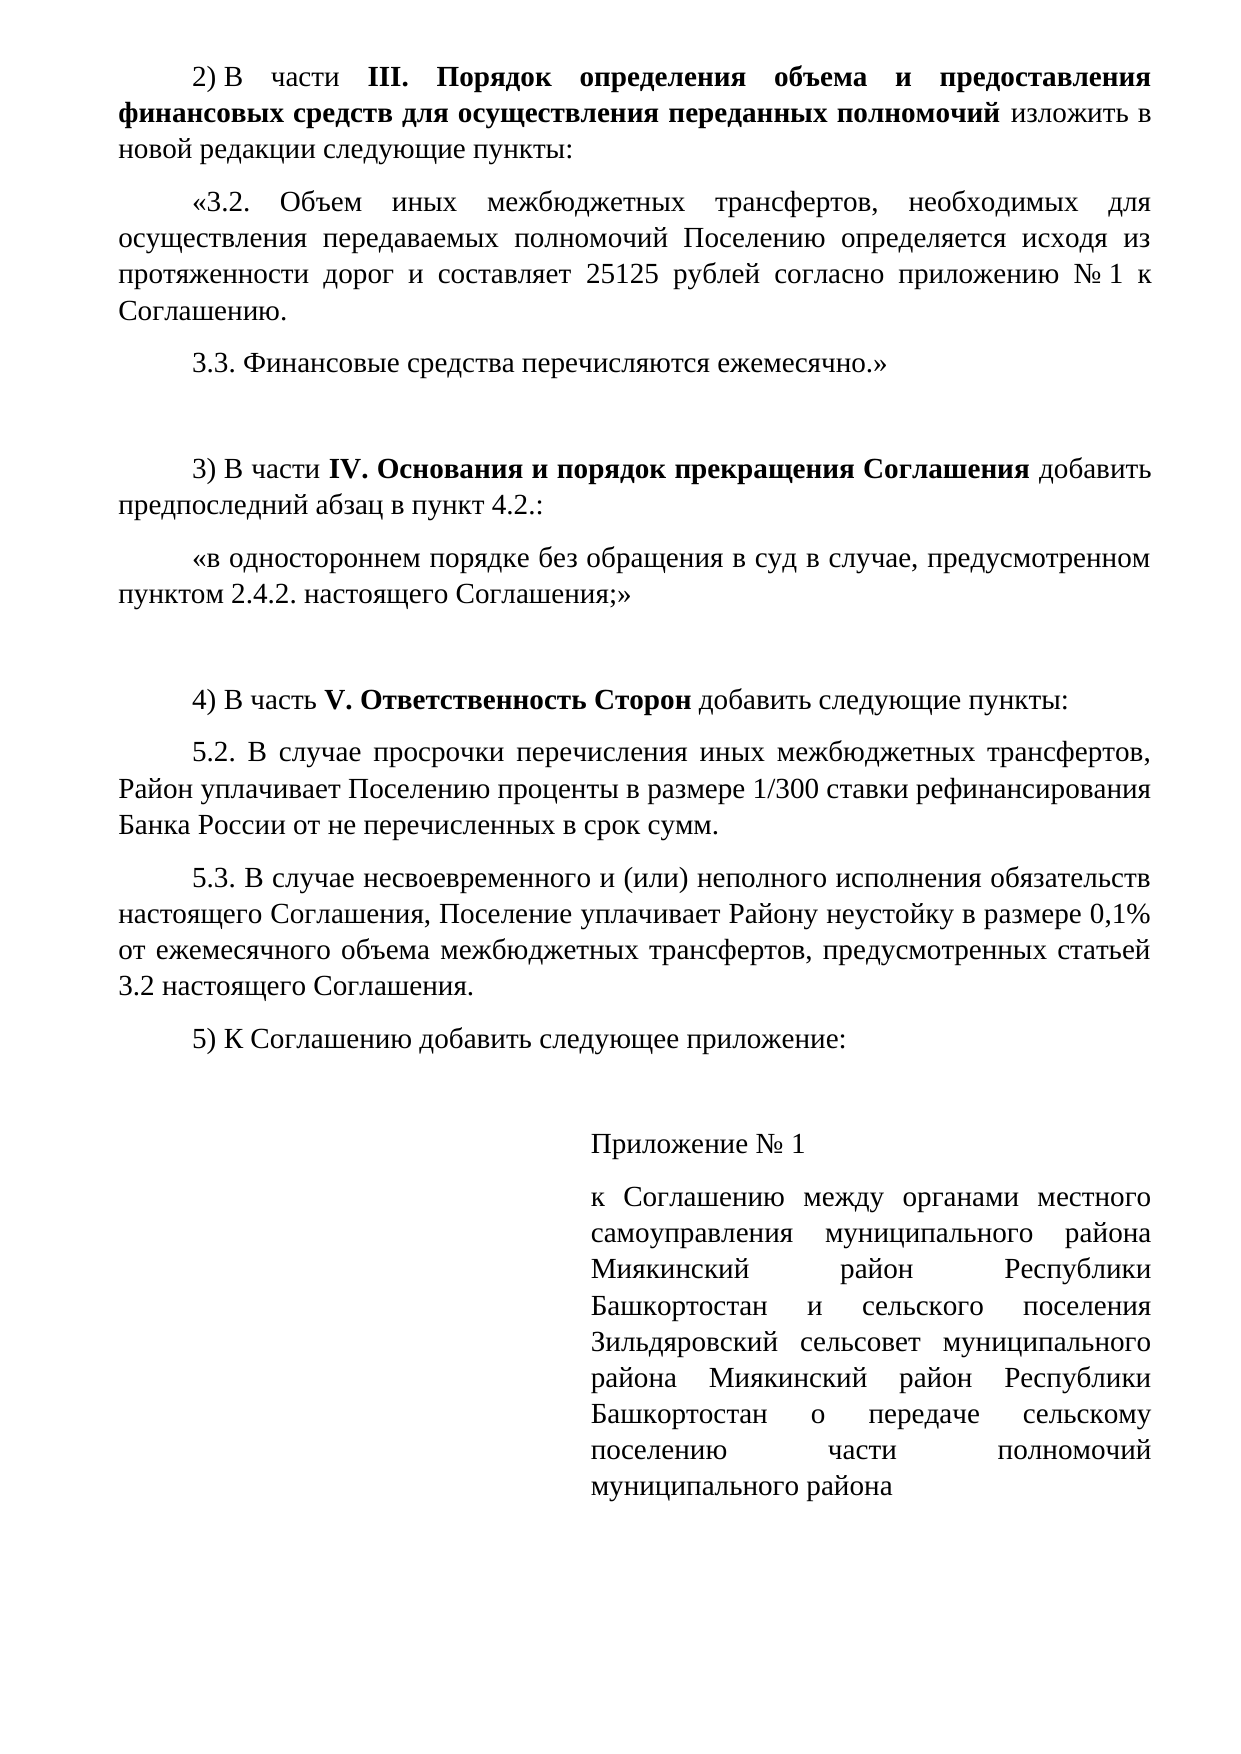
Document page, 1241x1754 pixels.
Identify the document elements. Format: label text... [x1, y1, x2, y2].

text 5) К Соглашению добавить следующее приложение: [118, 1021, 1152, 1054]
text «3.2. Объем иных межбюджетных трансфертов, необходимых для осуществления передаваемых полномочий Поселению определяется исходя из протяженности дорог и составляет 25125 рублей согласно приложению № 1 к Соглашению. [118, 184, 1152, 326]
text 5.3. В случае несвоевременного и (или) неполного исполнения обязательств настоящего Соглашения, Поселение уплачивает Району неустойку в размере 0,1% от ежемесячного объема межбюджетных трансфертов, предусмотренных статьей 3.2 настоящего Соглашения. [118, 860, 1152, 1002]
text Приложение № 1 [591, 1127, 1152, 1160]
text к Соглашению между органами местного самоуправления муниципального района Миякинский район Республики Башкортостан и сельского поселения Зильдяровский сельсовет муниципального района Миякинский район Республики Башкортостан о передаче сельскому поселению части полномочий муниципального района [591, 1179, 1152, 1502]
text 5.2. В случае просрочки перечисления иных межбюджетных трансфертов, Район уплачивает Поселению проценты в размере 1/300 ставки рефинансирования Банка России от не перечисленных в срок сумм. [118, 734, 1152, 840]
text 2) В части III. Порядок определения объема и предоставления финансовых средств для осуществления переданных полномочий изложить в новой редакции следующие пункты: [118, 59, 1152, 165]
text «в одностороннем порядке без обращения в суд в случае, предусмотренном пунктом 2.4.2. настоящего Соглашения;» [118, 540, 1152, 610]
text 3) В части IV. Основания и порядок прекращения Соглашения добавить предпоследний абзац в пункт 4.2.: [118, 451, 1152, 521]
text 3.3. Финансовые средства перечисляются ежемесячно.» [118, 345, 1152, 379]
text 4) В часть V. Ответственность Сторон добавить следующие пункты: [118, 682, 1152, 715]
